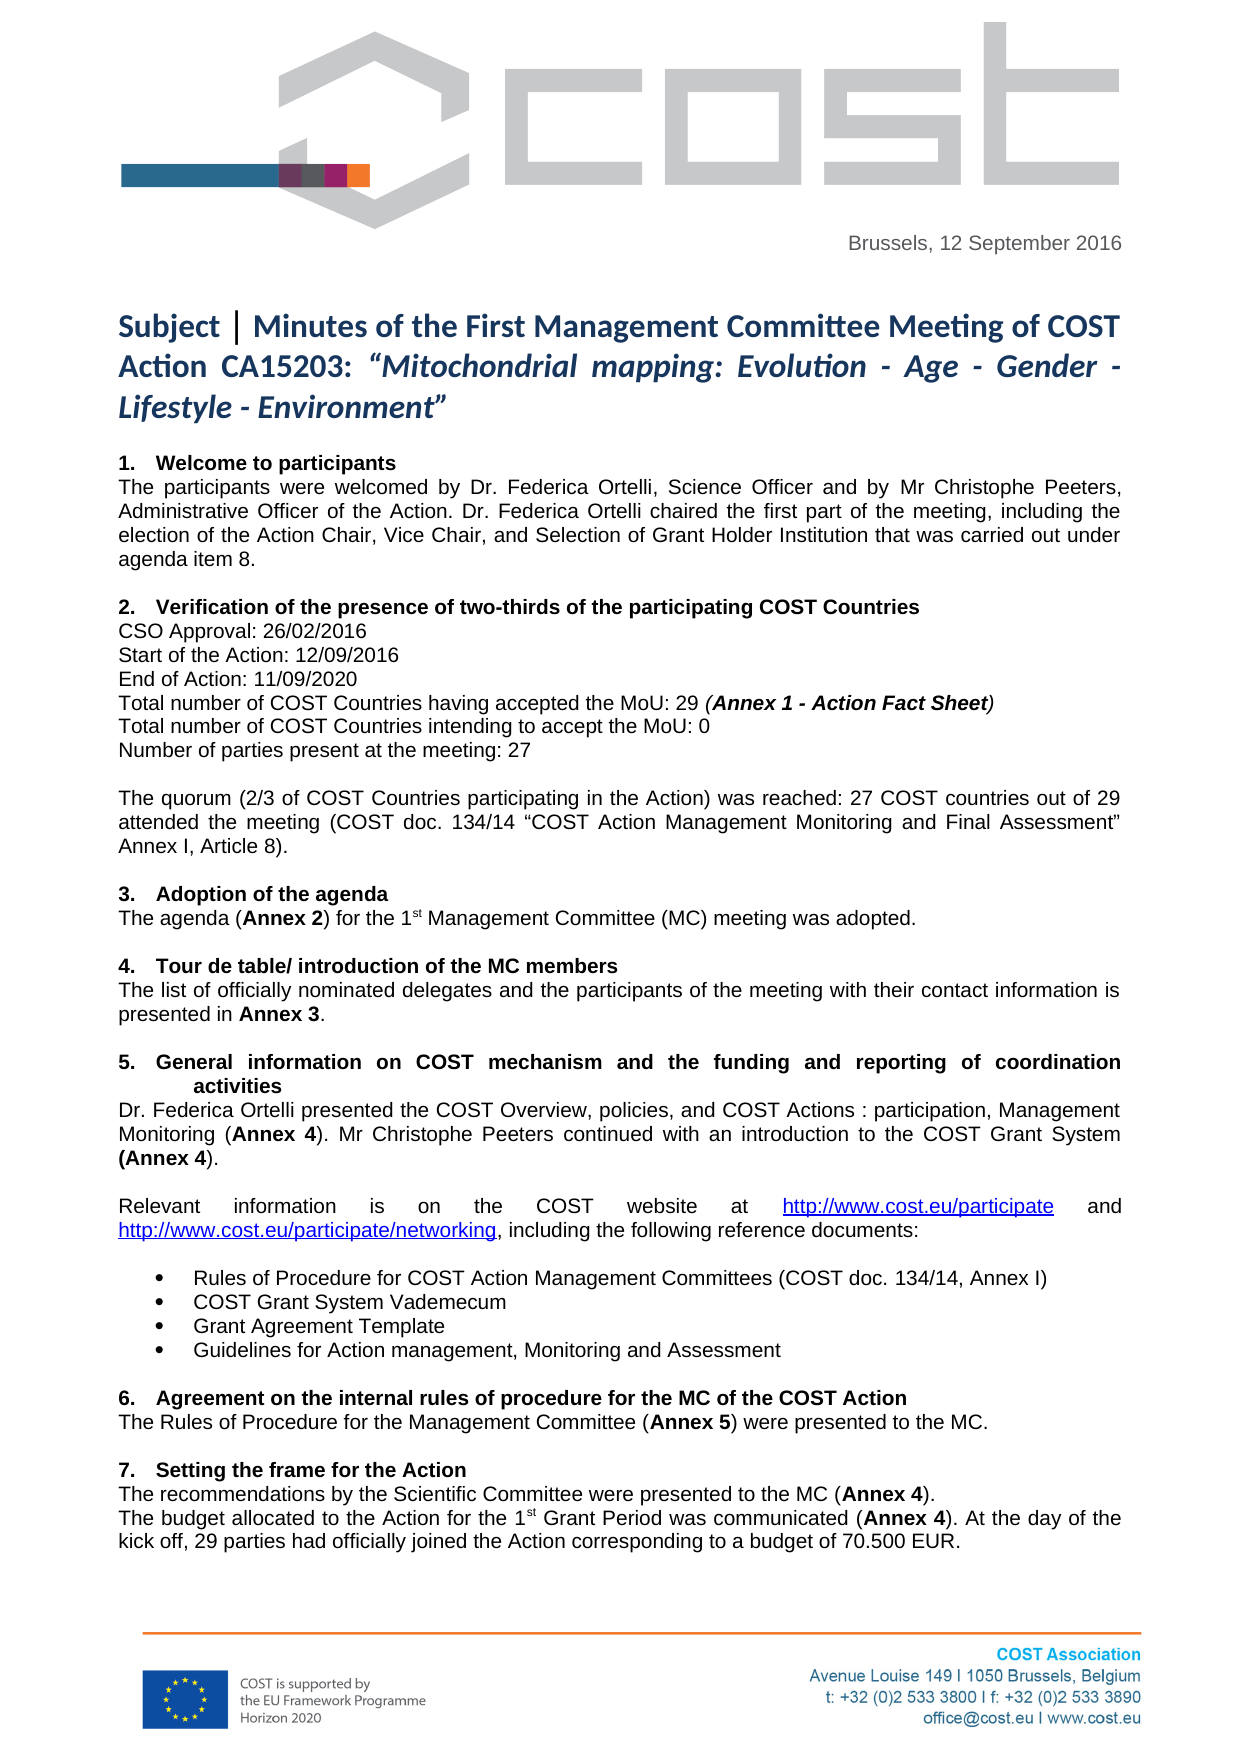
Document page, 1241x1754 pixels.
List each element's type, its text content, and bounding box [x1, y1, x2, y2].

text The Rules of Procedure for the Management Committee (Annex 5) were presented to the MC. [118, 1409, 1122, 1433]
text CSO Approval: 26/02/2016 [118, 618, 1122, 642]
list Adoption of the agenda [118, 882, 1122, 906]
list Tour de table/ introduction of the MC members [118, 954, 1122, 978]
text Number of parties present at the meeting: 27 [118, 738, 1122, 762]
text The quorum (2/3 of COST Countries participating in the Action) was reached: 27 COST countries out of 29 attended the meeting (COST doc. 134/14 “COST Action Management Monitoring and Final Assessment” Annex I, Article 8). [118, 786, 1122, 858]
list COST Grant System Vademecum [156, 1289, 1122, 1313]
list Grant Agreement Template [156, 1313, 1122, 1338]
subtitle Subject │ Minutes of the First Management Committee Meeting of COST Action CA15203: “Mitochondrial mapping: Evolution - Age - Gender - Lifestyle - Environment” [118, 305, 1122, 427]
picture [142, 1632, 1147, 1729]
list Welcome to participants [118, 451, 1122, 475]
text The agenda (Annex 2) for the 1st Management Committee (MC) meeting was adopted. [118, 906, 1122, 930]
text Total number of COST Countries intending to accept the MoU: 0 [118, 714, 1122, 738]
text The list of officially nominated delegates and the participants of the meeting with their contact information is presented in Annex 3. [118, 978, 1122, 1026]
list Guidelines for Action management, Monitoring and Assessment [156, 1338, 1122, 1362]
list Agreement on the internal rules of procedure for the MC of the COST Action [118, 1386, 1138, 1409]
list Rules of Procedure for COST Action Management Committees (COST doc. 134/14, Annex I) [156, 1265, 1122, 1289]
text Relevant information is on the COST website at http://www.cost.eu/participate and http://www.cost.eu/participate/networking, including the following reference documents: [118, 1193, 1122, 1241]
text The budget allocated to the Action for the 1st Grant Period was communicated (Annex 4). At the day of the kick off, 29 parties had officially joined the Action corresponding to a budget of 70.500 EUR. [118, 1505, 1122, 1553]
picture [121, 22, 1119, 229]
list Setting the frame for the Action [118, 1457, 1122, 1481]
text Brussels, 12 September 2016 [118, 231, 1122, 255]
text Total number of COST Countries having accepted the MoU: 29 (Annex 1 - Action Fact Sheet) [118, 690, 1122, 714]
text The recommendations by the Scientific Committee were presented to the MC (Annex 4). [118, 1481, 1122, 1505]
list Verification of the presence of two-thirds of the participating COST Countries [118, 594, 1122, 618]
text The participants were welcomed by Dr. Federica Ortelli, Science Officer and by Mr Christophe Peeters, Administrative Officer of the Action. Dr. Federica Ortelli chaired the first part of the meeting, including the election of the Action Chair, Vice Chair, and Selection of Grant Holder Institution that was carried out under agenda item 8. [118, 475, 1122, 571]
text Start of the Action: 12/09/2016 [118, 642, 1122, 666]
text End of Action: 11/09/2020 [118, 666, 1122, 690]
list General information on COST mechanism and the funding and reporting of coordination activities [118, 1050, 1122, 1098]
text Dr. Federica Ortelli presented the COST Overview, policies, and COST Actions : participation, Management Monitoring (Annex 4). Mr Christophe Peeters continued with an introduction to the COST Grant System (Annex 4). [118, 1098, 1122, 1169]
